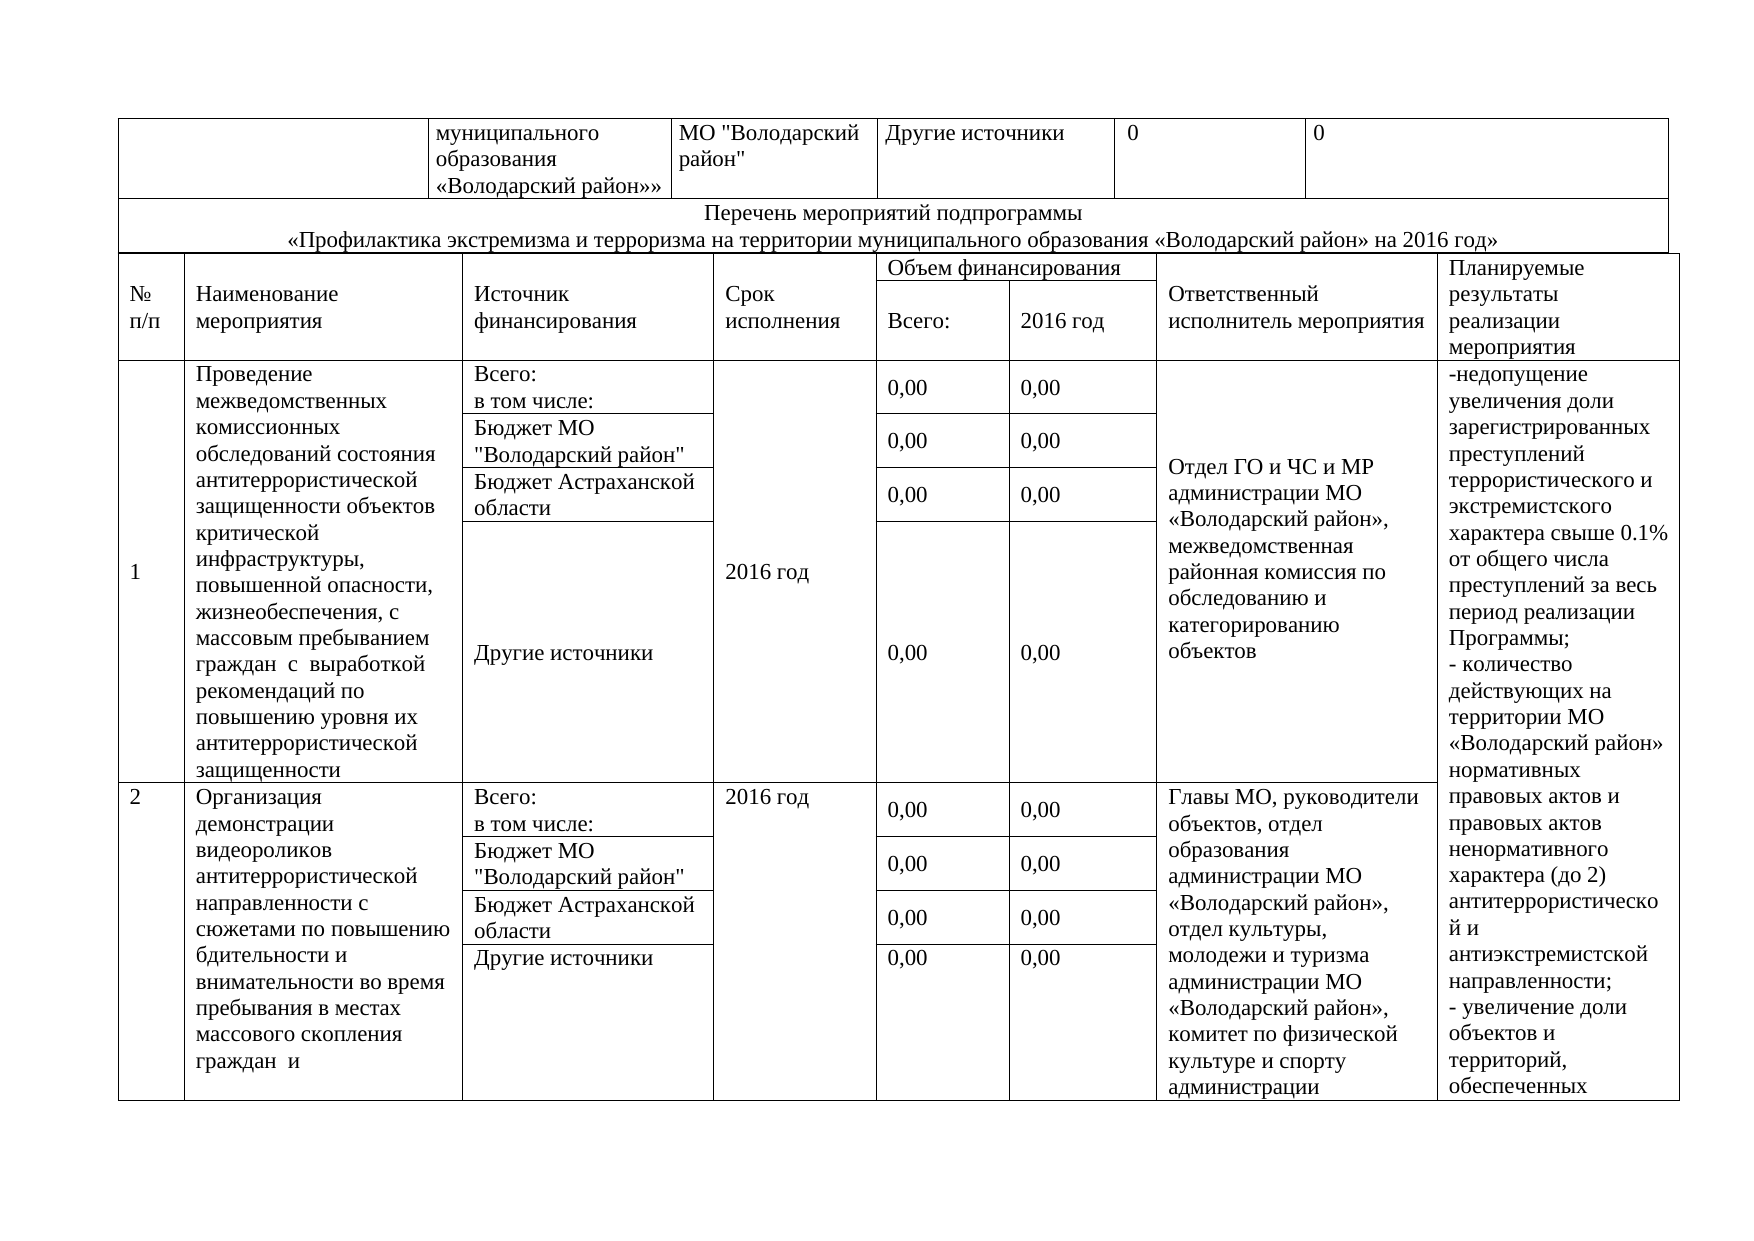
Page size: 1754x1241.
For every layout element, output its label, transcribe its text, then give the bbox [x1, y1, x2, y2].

table_cell 0 [1306, 119, 1668, 198]
table_cell 0,00 [877, 361, 1009, 413]
table_cell Бюджет Астраханской области [463, 468, 713, 521]
table_cell Всего: в том числе: [463, 361, 713, 413]
table_cell 0,00 [1010, 522, 1156, 782]
table_cell 0,00 [1010, 783, 1156, 836]
table_cell 0 [1115, 119, 1305, 198]
table_cell Отдел ГО и ЧС и МР администрации МО «Володарский район», межведомственная районная комиссия по обследованию и категорированию объектов [1157, 361, 1437, 782]
table_cell Проведение межведомственных комиссионных обследований состояния антитеррористической защищенности объектов критической инфраструктуры, повышенной опасности, жизнеобеспечения, с массовым пребыванием граждан с выработкой рекомендаций по повышению уровня их антитеррористической защищенности [185, 361, 462, 782]
table_cell 1 [119, 361, 184, 782]
table_cell 0,00 [1010, 945, 1156, 1099]
table_cell Другие источники [463, 945, 713, 1099]
table_header № п/п [119, 254, 184, 359]
table_header Объем финансирования [877, 254, 1156, 280]
table_cell 2016 год [714, 783, 876, 1099]
table_header Срок исполнения [714, 254, 876, 359]
table_header Планируемые результаты реализации мероприятия [1438, 254, 1679, 359]
table_cell 0,00 [1010, 414, 1156, 467]
table_header Ответственный исполнитель мероприятия [1157, 254, 1437, 359]
table_cell Бюджет МО "Володарский район" [463, 414, 713, 467]
table_cell Всего: [877, 281, 1009, 359]
table_cell -недопущение увеличения доли зарегистрированных преступлений террористического и экстремистского характера свыше 0.1% от общего числа преступлений за весь период реализации Программы; - количество действующих на территории МО «Володарский район» нормативных правовых актов и правовых актов ненормативного характера (до 2) антитеррористической и антиэкстремистской направленности; - увеличение доли объектов и территорий, обеспеченных контролем за безопасностью, от общего количества критически важных объектов с 50 до 60%; - увеличение доли готовности сил и средств к предупреждению и пресечению террористических актов и проявлений экстремизма, минимизации и ликвидации их последствий с 95 до 100%; - недопущение увеличения доли участников в террористических и экстремистских проявлениях на территории МО «Володарский район» (не более 0.1%); - сохранение доли населения, охваченного стимулирующими мероприятиями от запланированных (100%); - сохранение доли реализованных мероприятий к общему количеству запланированных контрольно-пропагандистских мероприятий (100%). [1438, 361, 1679, 1099]
table_cell 0,00 [877, 783, 1009, 836]
table_cell Бюджет Астраханской области [463, 891, 713, 943]
table_cell 0,00 [877, 522, 1009, 782]
table_cell 0,00 [1010, 468, 1156, 521]
table_cell 0,00 [1010, 837, 1156, 890]
table_cell Всего: в том числе: [463, 783, 713, 836]
table_cell Главы МО, руководители объектов, отдел образования администрации МО «Володарский район», отдел культуры, молодежи и туризма администрации МО «Володарский район», комитет по физической культуре и спорту администрации МО «Володарский район», ГБУЗ АО «Володарская РБ», ГКУ АО «Центр социальной поддержки населения Володарского района [1157, 783, 1437, 1099]
table_cell Организация демонстрации видеороликов антитеррористической направленности с сюжетами по повышению бдительности и внимательности во время пребывания в местах массового скопления граждан и предупреждению социальной и национальной нетерпимости насилия, жестокости и экстремистской деятельности [185, 783, 462, 1099]
table_header Наименование мероприятия [185, 254, 462, 359]
table_cell 0,00 [1010, 891, 1156, 943]
table_cell 2016 год [714, 361, 876, 782]
table_cell 0,00 [877, 891, 1009, 943]
table_cell Другие источники [878, 119, 1114, 198]
table_cell Бюджет МО "Володарский район" [463, 837, 713, 890]
table_cell 0,00 [877, 945, 1009, 1099]
table_cell 2016 год [1010, 281, 1156, 359]
table_cell 0,00 [877, 468, 1009, 521]
table_cell 0,00 [877, 414, 1009, 467]
table_cell 0,00 [1010, 361, 1156, 413]
table_cell 2 [119, 783, 184, 1099]
table_header Источник финансирования [463, 254, 713, 359]
table_cell Перечень мероприятий подпрограммы «Профилактика экстремизма и терроризма на территории муниципального образования «Володарский район» на 2016 год» [119, 199, 1668, 252]
table_cell Другие источники [463, 522, 713, 782]
table_cell 0,00 [877, 837, 1009, 890]
